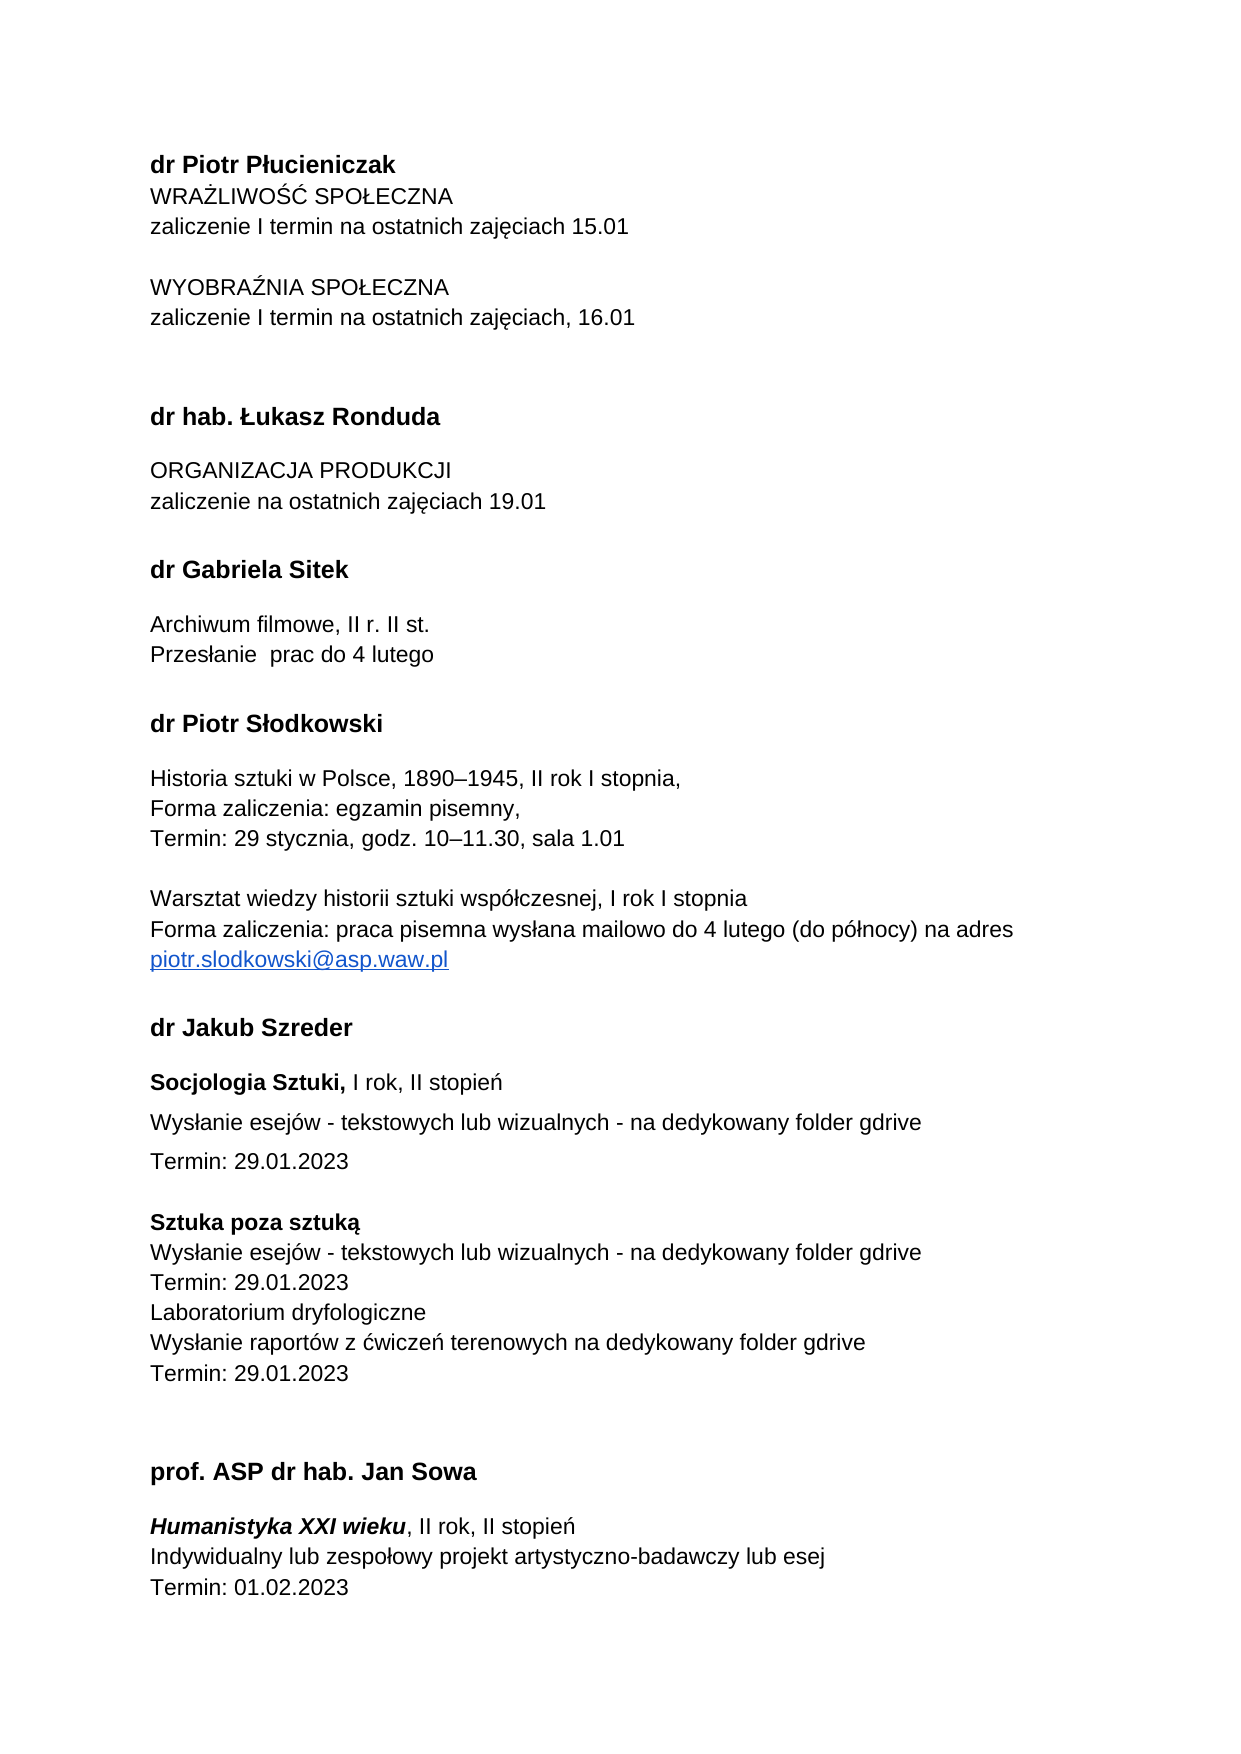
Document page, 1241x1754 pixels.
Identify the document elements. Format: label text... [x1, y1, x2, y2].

text zaliczenie I termin na ostatnich zajęciach, 16.01 [150, 304, 1090, 330]
text Forma zaliczenia: praca pisemna wysłana mailowo do 4 lutego (do północy) na adres piotr.slodkowski@asp.waw.pl [150, 916, 1090, 972]
text Termin: 29.01.2023 [150, 1148, 1090, 1174]
text WYOBRAŹNIA SPOŁECZNA [150, 274, 1090, 300]
text Forma zaliczenia: egzamin pisemny, [150, 795, 1090, 821]
text Wysłanie esejów - tekstowych lub wizualnych - na dedykowany folder gdrive [150, 1108, 1090, 1135]
text ORGANIZACJA PRODUKCJI [150, 457, 1090, 484]
subtitle dr Gabriela Sitek [150, 555, 1090, 584]
text Wysłanie raportów z ćwiczeń terenowych na dedykowany folder gdrive [150, 1329, 1090, 1356]
text Wysłanie esejów - tekstowych lub wizualnych - na dedykowany folder gdrive [150, 1239, 1090, 1265]
text Termin: 29 stycznia, godz. 10–11.30, sala 1.01 [150, 825, 1090, 851]
text Laboratorium dryfologiczne [150, 1299, 1090, 1325]
text zaliczenie na ostatnich zajęciach 19.01 [150, 488, 1090, 514]
text Sztuka poza sztuką [150, 1208, 1090, 1235]
text Historia sztuki w Polsce, 1890–1945, II rok I stopnia, [150, 764, 1090, 791]
text Termin: 29.01.2023 [150, 1269, 1090, 1295]
text Humanistyka XXI wieku, II rok, II stopień [150, 1513, 1090, 1539]
text dr Piotr Płucieniczak [150, 150, 1090, 179]
text Socjologia Sztuki, I rok, II stopień [150, 1069, 1090, 1095]
text Archiwum filmowe, II r. II st. [150, 611, 1090, 637]
subtitle prof. ASP dr hab. Jan Sowa [150, 1457, 1090, 1486]
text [150, 1543, 1090, 1569]
text WRAŻLIWOŚĆ SPOŁECZNA [150, 183, 1090, 209]
subtitle dr Jakub Szreder [150, 1013, 1090, 1042]
text Przesłanie prac do 4 lutego [150, 641, 1090, 667]
text Termin: 29.01.2023 [150, 1359, 1090, 1386]
text Warsztat wiedzy historii sztuki współczesnej, I rok I stopnia [150, 885, 1090, 912]
text Termin: 01.02.2023 [150, 1573, 1090, 1600]
subtitle dr Piotr Słodkowski [150, 709, 1090, 738]
text zaliczenie I termin na ostatnich zajęciach 15.01 [150, 213, 1090, 239]
subtitle dr hab. Łukasz Ronduda [150, 402, 1090, 431]
